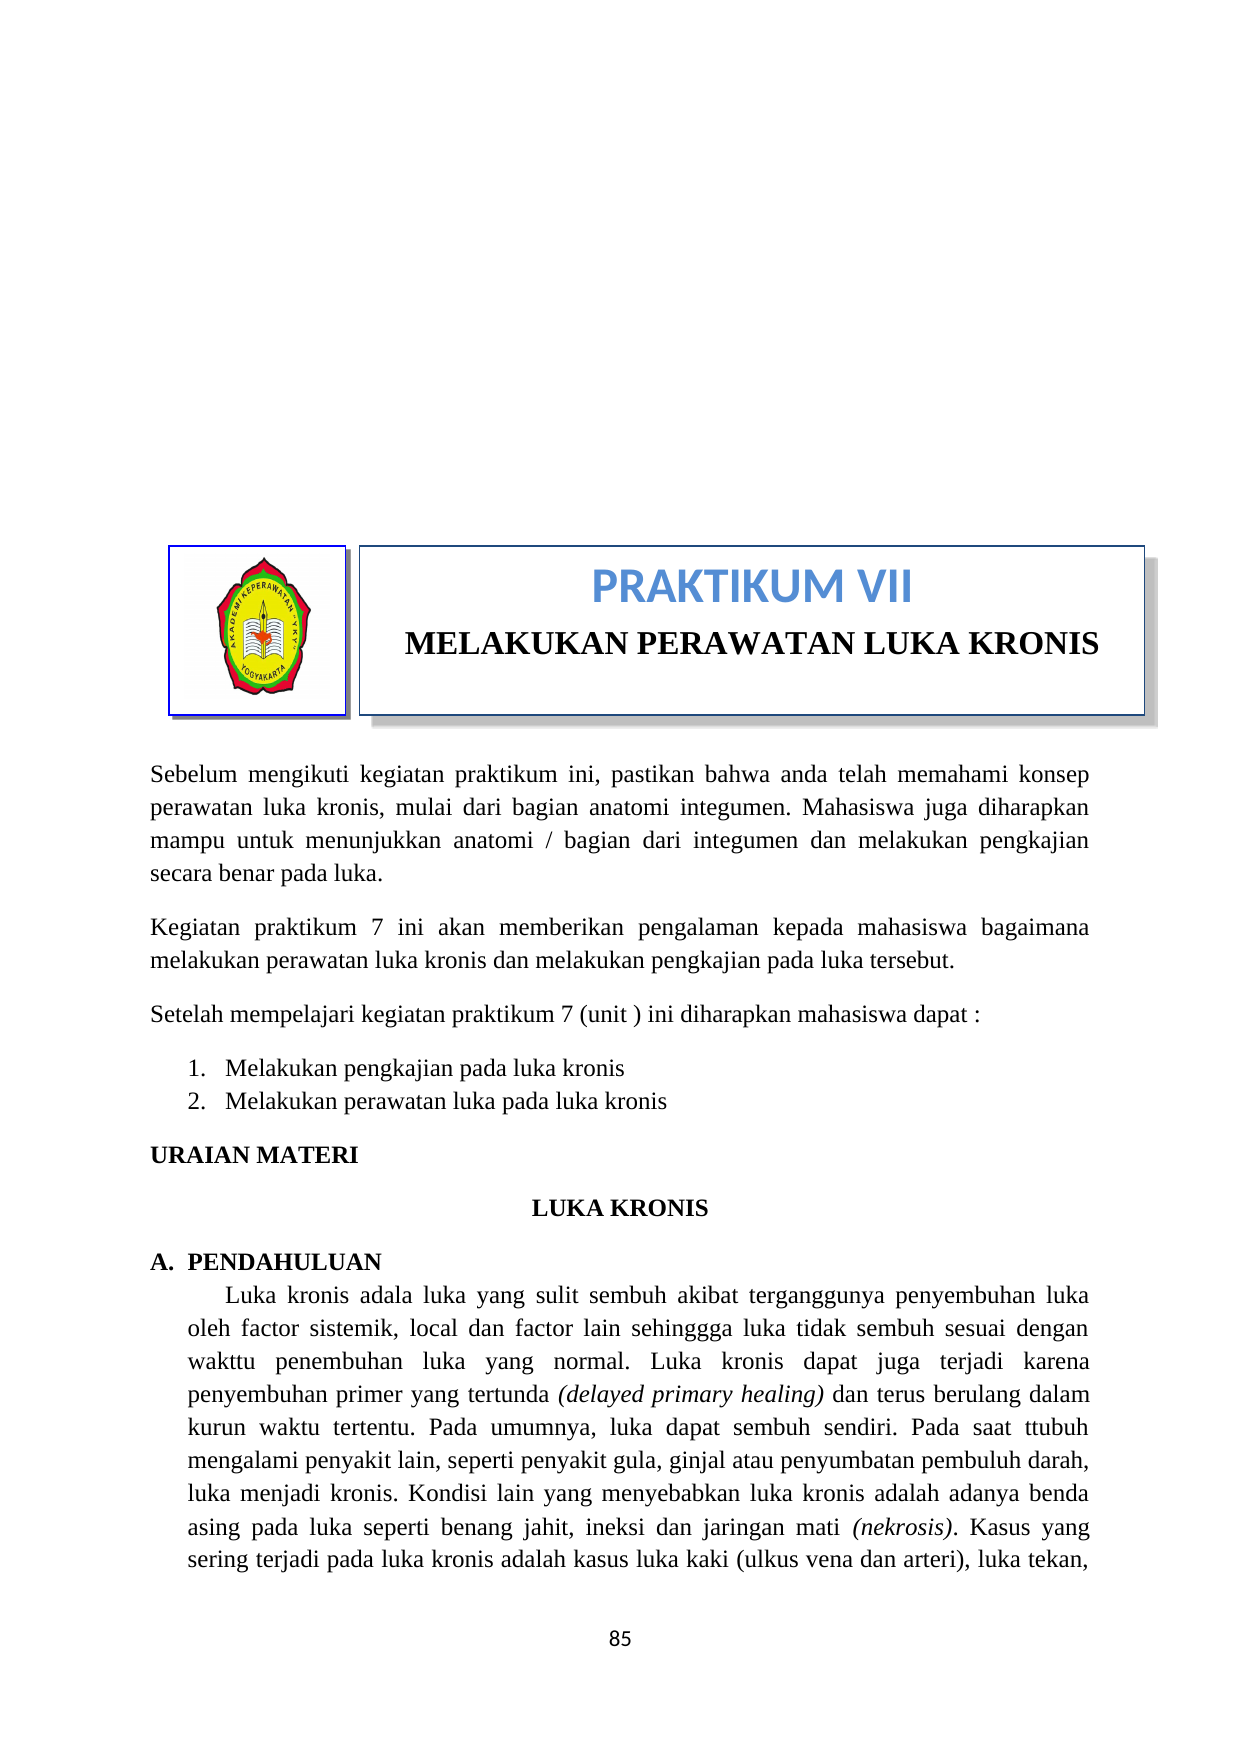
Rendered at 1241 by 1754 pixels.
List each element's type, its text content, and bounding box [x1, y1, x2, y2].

list Melakukan pengkajian pada luka kronis [187, 1053, 1090, 1082]
text Setelah mempelajari kegiatan praktikum 7 (unit ) ini diharapkan mahasiswa dapat : [150, 999, 1090, 1028]
list Melakukan perawatan luka pada luka kronis [187, 1086, 1090, 1114]
list PENDAHULUAN [150, 1247, 1090, 1276]
text Sebelum mengikuti kegiatan praktikum ini, pastikan bahwa anda telah memahami konsep perawatan luka kronis, mulai dari bagian anatomi integumen. Mahasiswa juga diharapkan mampu untuk menunjukkan anatomi / bagian dari integumen dan melakukan pengkajian secara benar pada luka. [150, 759, 1090, 887]
text LUKA KRONIS [150, 1193, 1090, 1222]
text URAIAN MATERI [150, 1140, 1090, 1168]
text Kegiatan praktikum 7 ini akan memberikan pengalaman kepada mahasiswa bagaimana melakukan perawatan luka kronis dan melakukan pengkajian pada luka tersebut. [150, 912, 1090, 974]
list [187, 1280, 1090, 1573]
